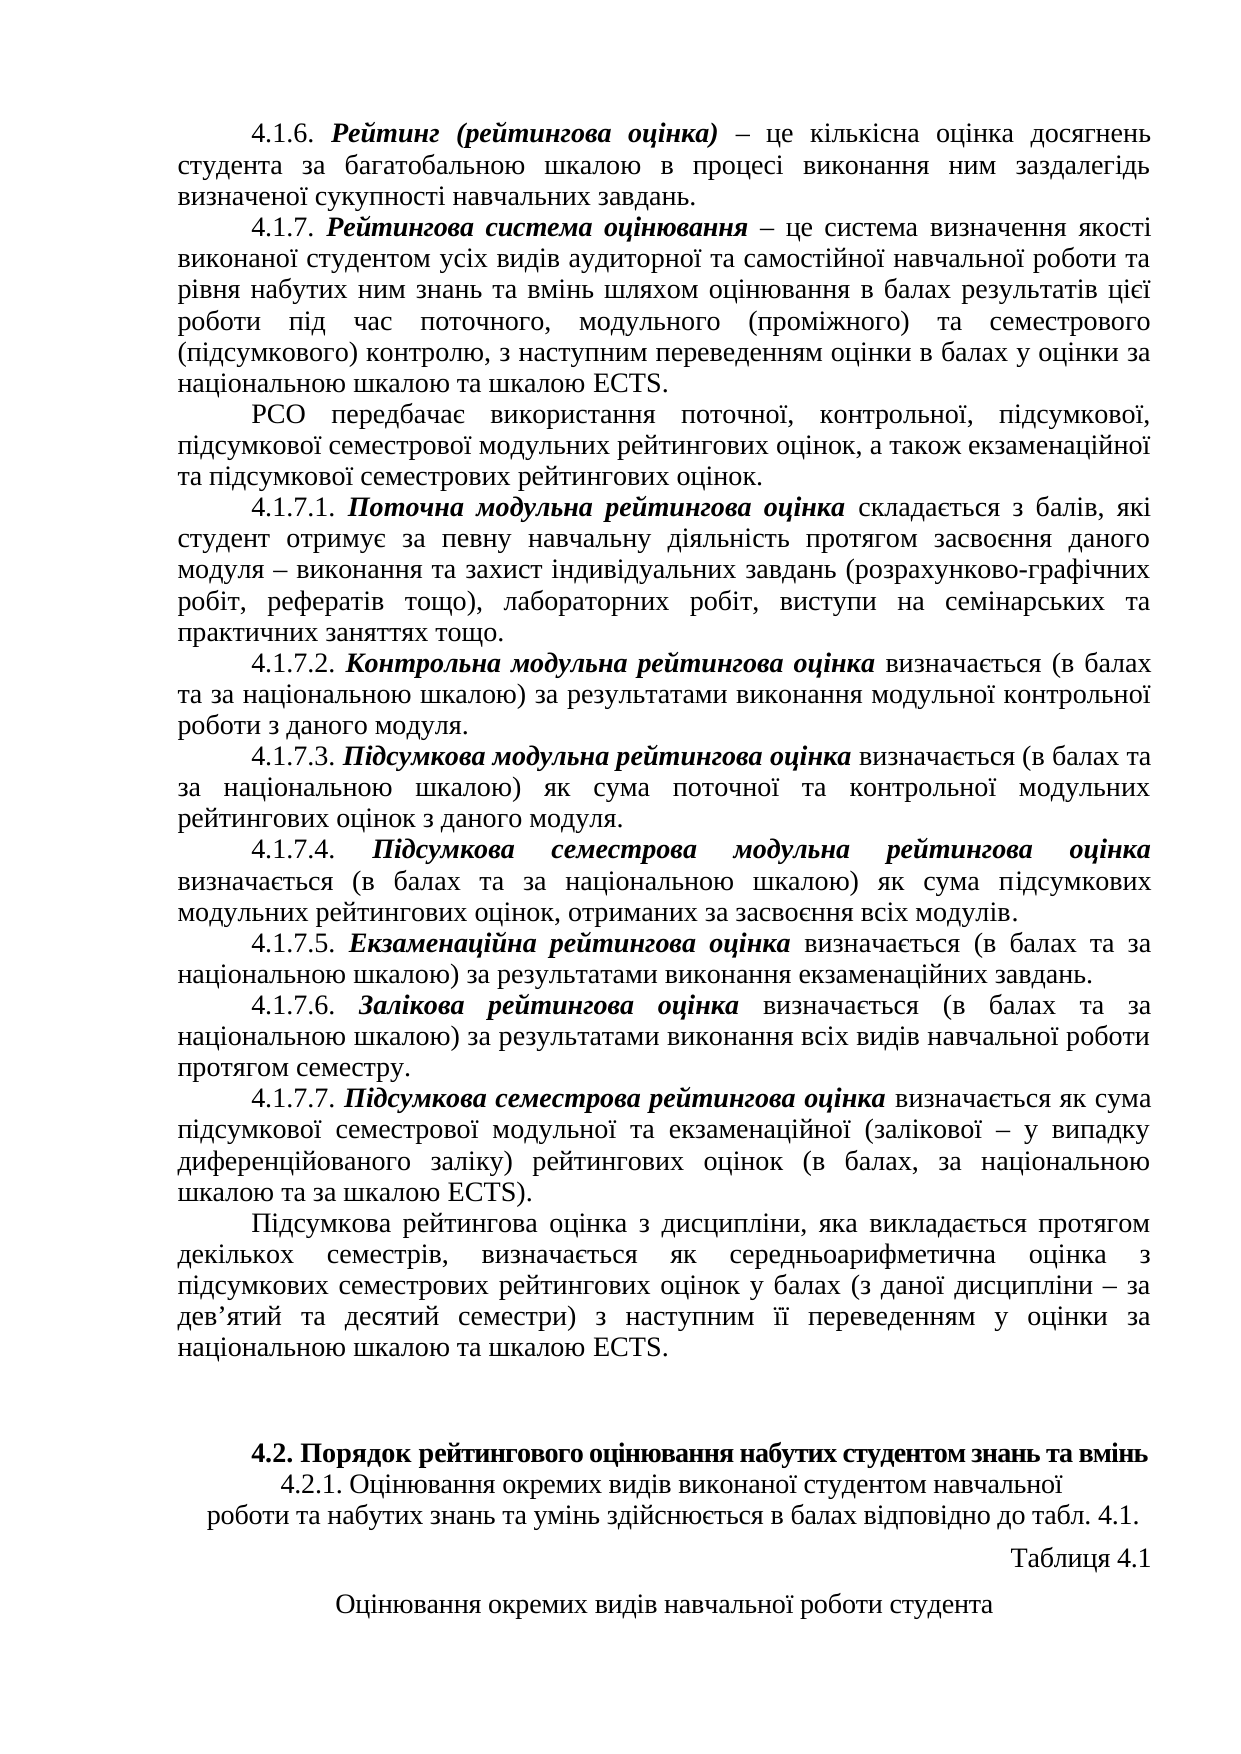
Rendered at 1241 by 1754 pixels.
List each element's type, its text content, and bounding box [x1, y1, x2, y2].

text Таблиця 4.1 [207, 1543, 1152, 1574]
text 4.2. Порядок рейтингового оцінювання набутих студентом знань та вмінь [177, 1437, 1152, 1468]
text 4.2.1. Оцінювання окремих видів виконаної студентом навчальної роботи та набутих знань та умінь здійснюється в балах відповідно до табл. 4.1. [207, 1468, 1152, 1531]
text 4.1.7.6. Залікова рейтингова оцінка визначається (в балах та за національною шкалою) за результатами виконання всіх видів навчальної роботи протягом семестру. [177, 989, 1152, 1083]
text 4.1.7.4. Підсумкова семестрова модульна рейтингова оцінка визначається (в балах та за національною шкалою) як сума підсумкових модульних рейтингових оцінок, отриманих за засвоєння всіх модулів. [177, 834, 1152, 927]
text 4.1.7.1. Поточна модульна рейтингова оцінка складається з балів, які студент отримує за певну навчальну діяльність протягом засвоєння даного модуля – виконання та захист індивідуальних завдань (розрахунково-графічних робіт, рефератів тощо), лабораторних робіт, виступи на семінарських та практичних заняттях тощо. [177, 492, 1152, 647]
text РСО передбачає використання поточної, контрольної, підсумкової, підсумкової семестрової модульних рейтингових оцінок, а також екзаменаційної та підсумкової семестрових рейтингових оцінок. [177, 398, 1152, 492]
text 4.1.7.7. Підсумкова семестрова рейтингова оцінка визначається як сума підсумкової семестрової модульної та екзаменаційної (залікової – у випадку диференційованого заліку) рейтингових оцінок (в балах, за національною шкалою та за шкалою ECTS). [177, 1083, 1152, 1207]
text Підсумкова рейтингова оцінка з дисципліни, яка викладається протягом декількох семестрів, визначається як середньоарифметична оцінка з підсумкових семестрових рейтингових оцінок у балах (з даної дисципліни – за дев’ятий та десятий семестри) з наступним її переведенням у оцінки за національною шкалою та шкалою ECTS. [177, 1207, 1152, 1363]
text 4.1.7.5. Екзаменаційна рейтингова оцінка визначається (в балах та за національною шкалою) за результатами виконання екзаменаційних завдань. [177, 927, 1152, 989]
text 4.1.7.2. Контрольна модульна рейтингова оцінка визначається (в балах та за національною шкалою) за результатами виконання модульної контрольної роботи з даного модуля. [177, 647, 1152, 741]
text 4.1.7. Рейтингова система оцінювання – це система визначення якості виконаної студентом усіх видів аудиторної та самостійної навчальної роботи та рівня набутих ним знань та вмінь шляхом оцінювання в балах результатів цієї роботи під час поточного, модульного (проміжного) та семестрового (підсумкового) контролю, з наступним переведенням оцінки в балах у оцінки за національною шкалою та шкалою ECTS. [177, 211, 1152, 398]
text 4.1.6. Рейтинг (рейтингова оцінка) – це кількісна оцінка досягнень студента за багатобальною шкалою в процесі виконання ним заздалегідь визначеної сукупності навчальних завдань. [177, 118, 1152, 211]
text 4.1.7.3. Підсумкова модульна рейтингова оцінка визначається (в балах та за національною шкалою) як сума поточної та контрольної модульних рейтингових оцінок з даного модуля. [177, 741, 1152, 834]
text Оцінювання окремих видів навчальної роботи студента [177, 1587, 1152, 1619]
